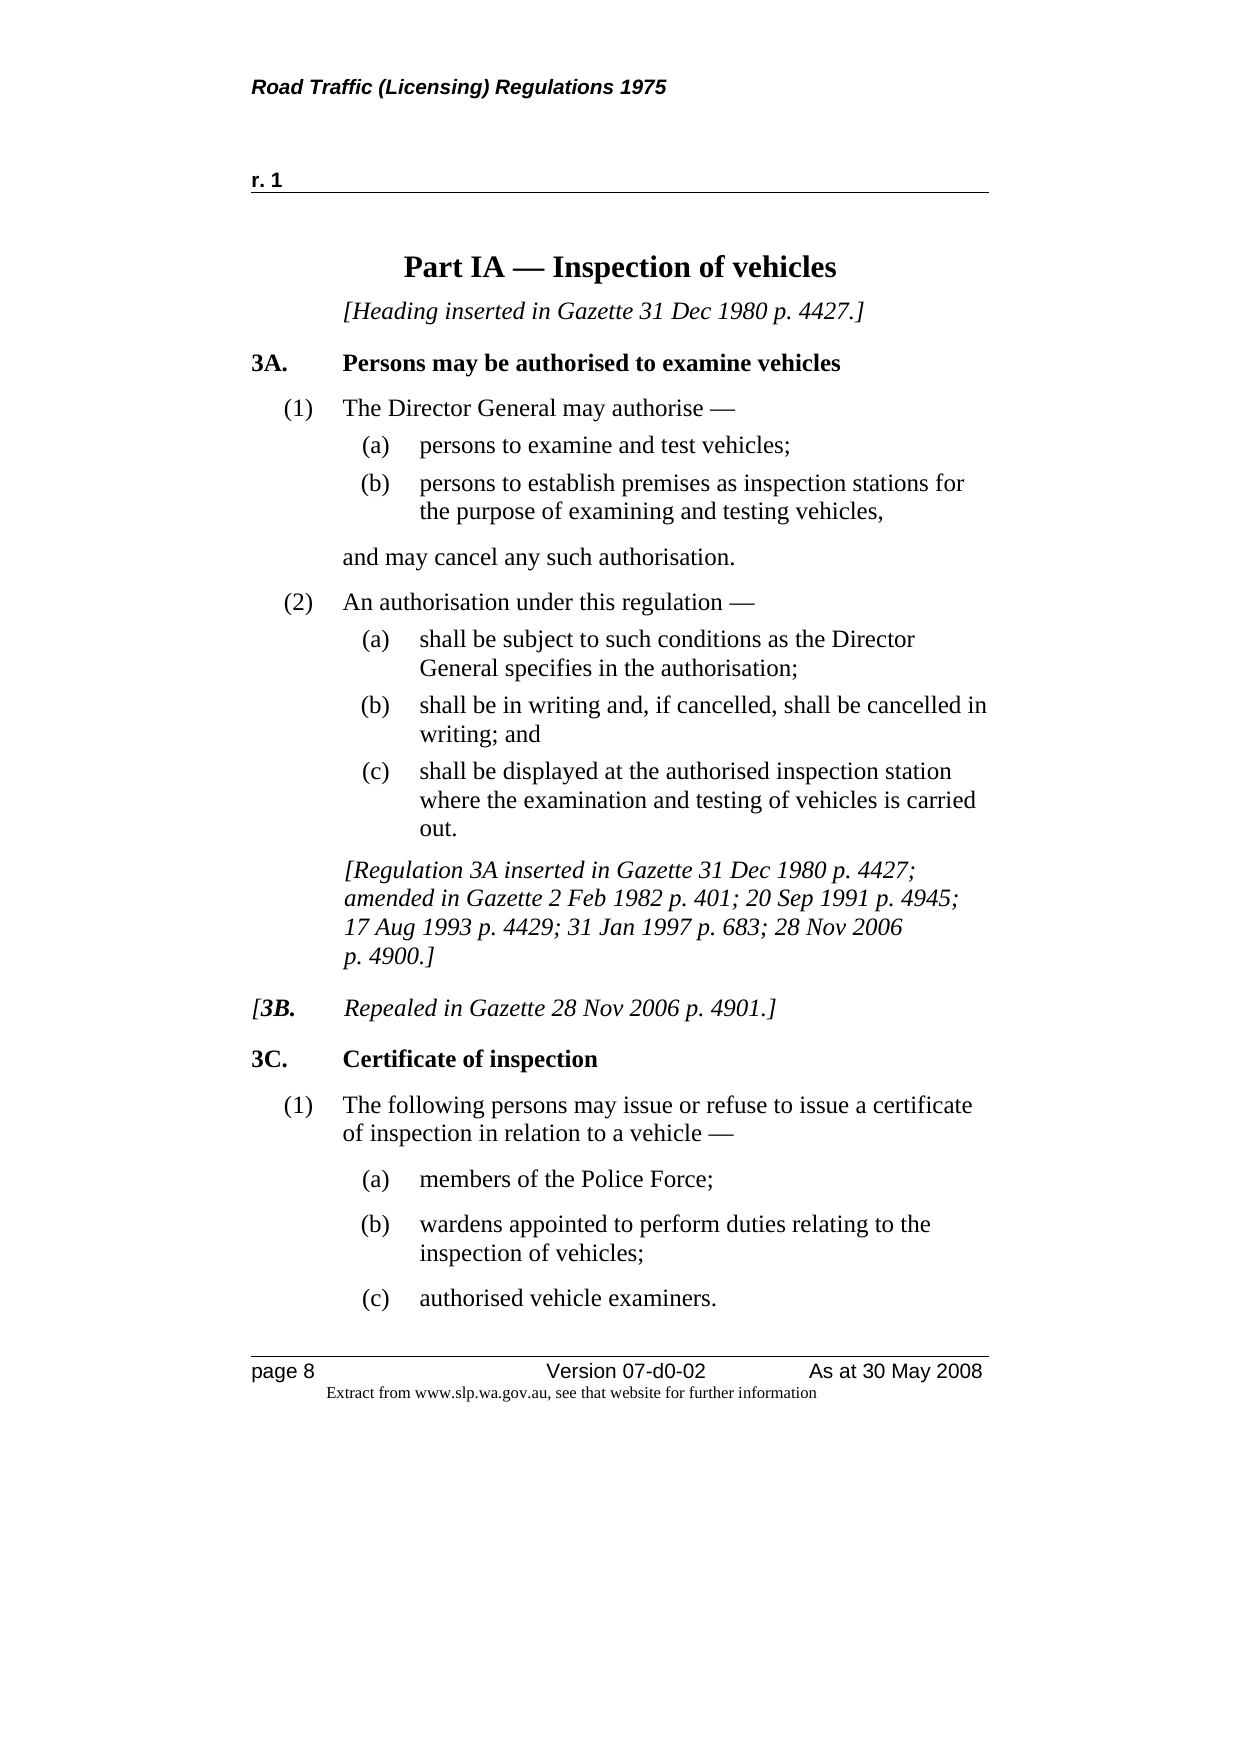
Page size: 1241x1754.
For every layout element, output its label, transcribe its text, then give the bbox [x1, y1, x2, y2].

subtitle Part IA — Inspection of vehicles [251, 248, 989, 284]
text and may cancel any such authorisation. [251, 542, 989, 571]
text (b) shall be in writing and, if cancelled, shall be cancelled in writing; and [251, 690, 989, 748]
text (a) shall be subject to such conditions as the Director General specifies in the authorisation; [251, 624, 989, 682]
text (b) wardens appointed to perform duties relating to the inspection of vehicles; [251, 1209, 989, 1267]
text (b) persons to establish premises as inspection stations for the purpose of examining and testing vehicles, [251, 468, 989, 525]
subtitle 3A. Persons may be authorised to examine vehicles [251, 348, 989, 377]
text (1) The Director General may authorise — [251, 393, 989, 422]
text (1) The following persons may issue or refuse to issue a certificate of inspection in relation to a vehicle — [251, 1090, 989, 1147]
text (a) persons to examine and test vehicles; [251, 431, 989, 459]
text [3B. Repealed in Gazette 28 Nov 2006 p. 4901.] [251, 993, 989, 1021]
subtitle [Heading inserted in Gazette 31 Dec 1980 p. 4427.] [252, 296, 989, 325]
subtitle 3C. Certificate of inspection [251, 1044, 989, 1073]
text (2) An authorisation under this regulation — [251, 587, 989, 616]
text (c) authorised vehicle examiners. [251, 1283, 989, 1312]
text (c) shall be displayed at the authorised inspection station where the examination and testing of vehicles is carried out. [251, 756, 989, 842]
text [Regulation 3A inserted in Gazette 31 Dec 1980 p. 4427; amended in Gazette 2 Feb 1982 p. 401; 20 Sep 1991 p. 4945; 17 Aug 1993 p. 4429; 31 Jan 1997 p. 683; 28 Nov 2006 p. 4900.] [251, 855, 989, 970]
text (a) members of the Police Force; [251, 1164, 989, 1193]
